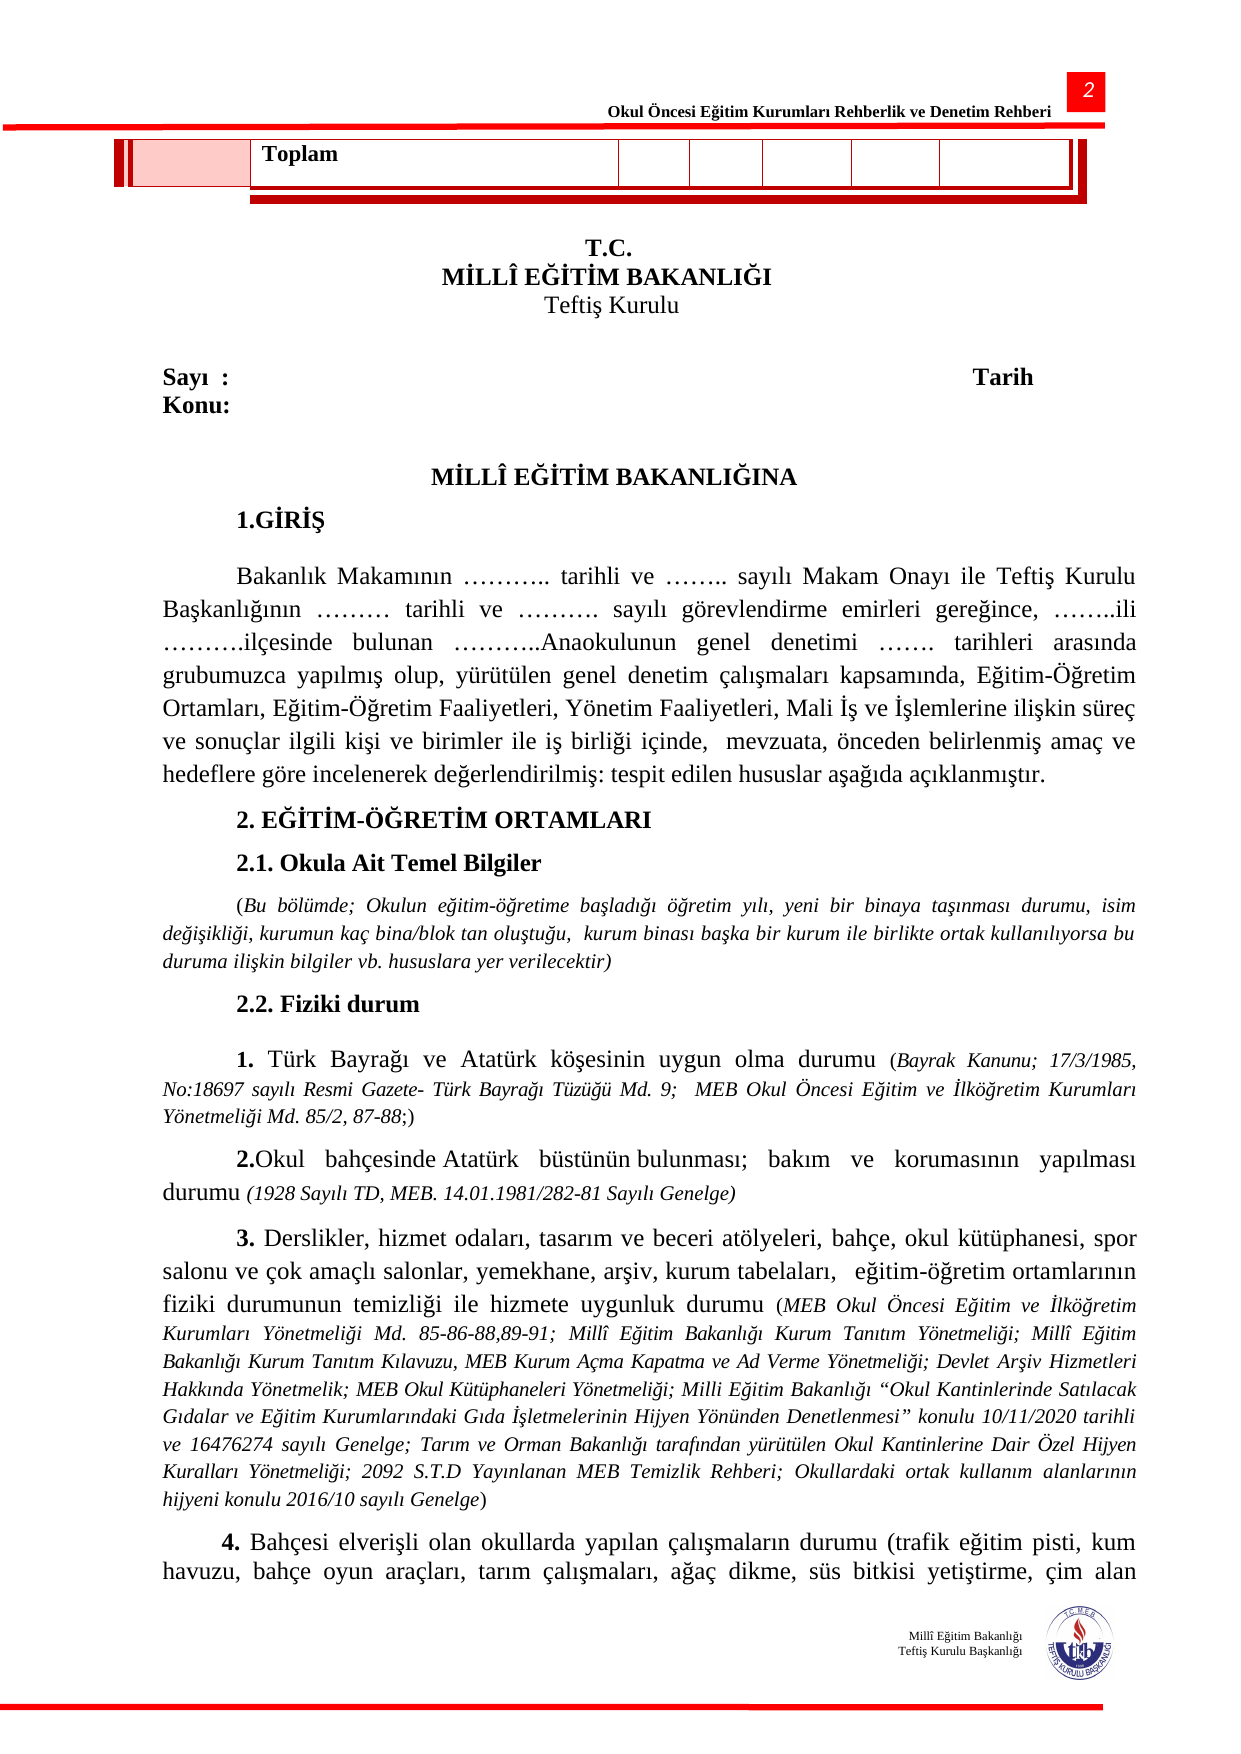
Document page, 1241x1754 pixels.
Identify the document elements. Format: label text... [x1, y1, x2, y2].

text 1. Türk Bayrağı ve Atatürk köşesinin uygun olma durumu (Bayrak Kanunu; 17/3/1985, No:18697 sayılı Resmi Gazete- Türk Bayrağı Tüzüğü Md. 9; MEB Okul Öncesi Eğitim ve İlköğretim Kurumları Yönetmeliği Md. 85/2, 87-88;) [162, 1044, 1137, 1128]
text T.C. [162, 233, 748, 262]
table_cell [619, 140, 689, 186]
text 1.GİRİŞ [162, 506, 1137, 534]
picture [1044, 1605, 1116, 1681]
text 2.Okul bahçesinde Atatürk büstünün bulunması; bakım ve korumasının yapılması durumu (1928 Sayılı TD, MEB. 14.01.1981/282-81 Sayılı Genelge) [162, 1144, 1137, 1206]
table_cell [940, 140, 1069, 186]
text Sayı : Tarih [162, 362, 748, 391]
table_cell [763, 140, 851, 186]
text (Bu bölümde; Okulun eğitim-öğretime başladığı öğretim yılı, yeni bir binaya taşınması durumu, isim değişikliği, kurumun kaç bina/blok tan oluştuğu, kurum binası başka bir kurum ile birlikte ortak kullanılıyorsa bu duruma ilişkin bilgiler vb. hususlara yer verilecektir) [162, 893, 1137, 973]
table_cell [690, 140, 762, 186]
table_cell [852, 140, 939, 186]
text 2.1. Okula Ait Temel Bilgiler [162, 848, 1137, 877]
text MİLLÎ EĞİTİM BAKANLIĞI [162, 262, 814, 291]
table_cell Toplam [251, 140, 618, 186]
text 2.2. Fiziki durum [162, 989, 1137, 1017]
text 2. EĞİTİM-ÖĞRETİM ORTAMLARI [162, 805, 1137, 833]
table_cell [1073, 139, 1078, 186]
text Bakanlık Makamının ……….. tarihli ve …….. sayılı Makam Onayı ile Teftiş Kurulu Başkanlığının ……… tarihli ve ………. sayılı görevlendirme emirleri gereğince, ……..ili ……….ilçesinde bulunan ………..Anaokulunun genel denetimi ……. tarihleri arasında grubumuzca yapılmış olup, yürütülen genel denetim çalışmaları kapsamında, Eğitim-Öğretim Ortamları, Eğitim-Öğretim Faaliyetleri, Yönetim Faaliyetleri, Mali İş ve İşlemlerine ilişkin süreç ve sonuçlar ilgili kişi ve birimler ile iş birliği içinde, mevzuata, önceden belirlenmiş amaç ve hedeflere göre incelenerek değerlendirilmiş: tespit edilen hususlar aşağıda açıklanmıştır. [162, 561, 1137, 788]
text MİLLÎ EĞİTİM BAKANLIĞINA [162, 462, 828, 491]
text 3. Derslikler, hizmet odaları, tasarım ve beceri atölyeleri, bahçe, okul kütüphanesi, spor salonu ve çok amaçlı salonlar, yemekhane, arşiv, kurum tabelaları, eğitim-öğretim ortamlarının fiziki durumunun temizliği ile hizmete uygunluk durumu (MEB Okul Öncesi Eğitim ve İlköğretim Kurumları Yönetmeliği Md. 85-86-88,89-91; Millî Eğitim Bakanlığı Kurum Tanıtım Yönetmeliği; Millî Eğitim Bakanlığı Kurum Tanıtım Kılavuzu, MEB Kurum Açma Kapatma ve Ad Verme Yönetmeliği; Devlet Arşiv Hizmetleri Hakkında Yönetmelik; MEB Okul Kütüphaneleri Yönetmeliği; Milli Eğitim Bakanlığı “Okul Kantinlerinde Satılacak Gıdalar ve Eğitim Kurumlarındaki Gıda İşletmelerinin Hijyen Yönünden Denetlenmesi” konulu 10/11/2020 tarihli ve 16476274 sayılı Genelge; Tarım ve Orman Bakanlığı tarafından yürütülen Okul Kantinlerine Dair Özel Hijyen Kuralları Yönetmeliği; 2092 S.T.D Yayınlanan MEB Temizlik Rehberi; Okullardaki ortak kullanım alanlarının hijyeni konulu 2016/10 sayılı Genelge) [162, 1223, 1137, 1511]
text Konu: [162, 391, 748, 419]
text Teftiş Kurulu [162, 291, 917, 319]
